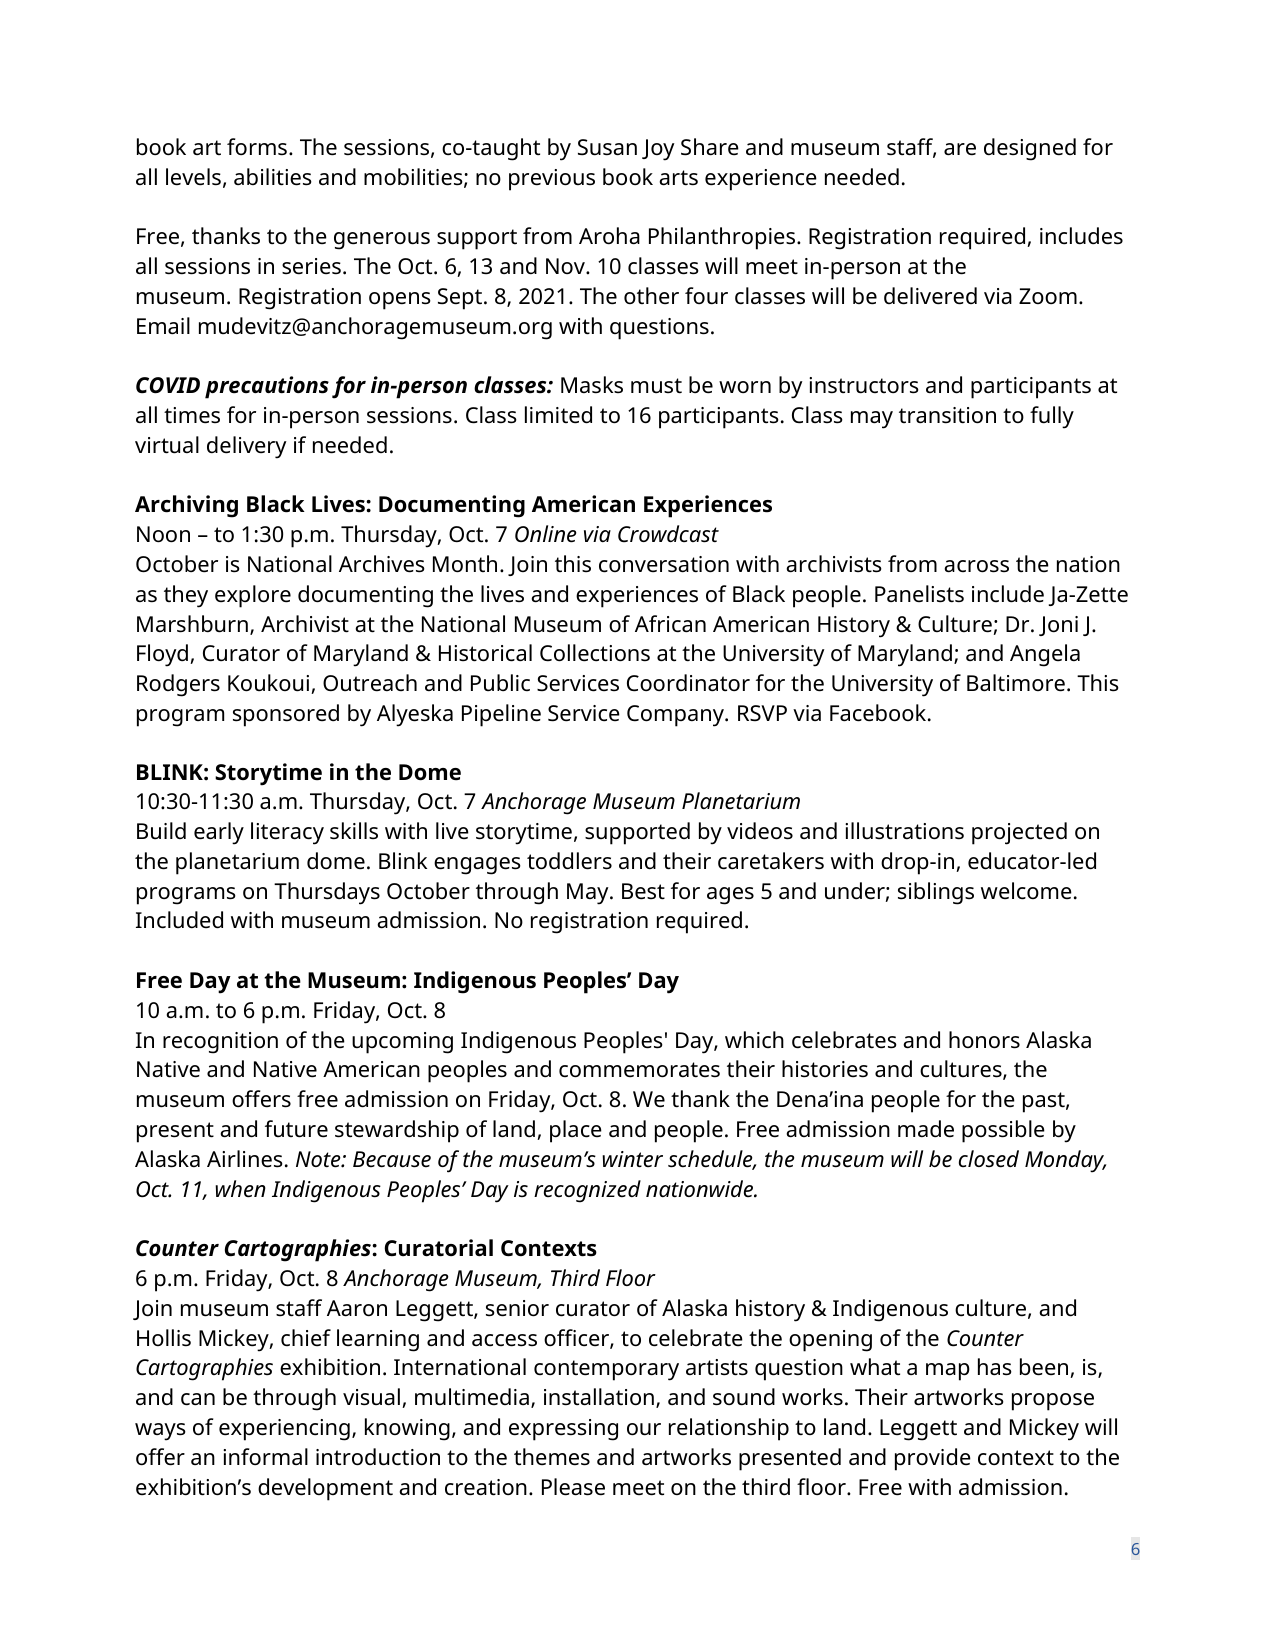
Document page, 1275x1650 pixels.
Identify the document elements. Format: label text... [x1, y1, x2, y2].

text COVID precautions for in-person classes: Masks must be worn by instructors and participants at all times for in-person sessions. Class limited to 16 participants. Class may transition to fully virtual delivery if needed. [135, 370, 1140, 459]
text October is National Archives Month. Join this conversation with archivists from across the nation as they explore documenting the lives and experiences of Black people. Panelists include Ja-Zette Marshburn, Archivist at the National Museum of African American History & Culture; Dr. Joni J. Floyd, Curator of Maryland & Historical Collections at the University of Maryland; and Angela Rodgers Koukoui, Outreach and Public Services Coordinator for the University of Baltimore. This program sponsored by Alyeska Pipeline Service Company. RSVP via Facebook. [135, 549, 1140, 728]
text Free, thanks to the generous support from Aroha Philanthropies. Registration required, includes all sessions in series. The Oct. 6, 13 and Nov. 10 classes will meet in-person at the museum. Registration opens Sept. 8, 2021. The other four classes will be delivered via Zoom. Email mudevitz@anchoragemuseum.org with questions. [135, 221, 1140, 340]
text BLINK: Storytime in the Dome 10:30-11:30 a.m. Thursday, Oct. 7 Anchorage Museum Planetarium Build early literacy skills with live storytime, supported by videos and illustrations projected on the planetarium dome. Blink engages toddlers and their caretakers with drop-in, educator-led programs on Thursdays October through May. Best for ages 5 and under; siblings welcome. Included with museum admission. No registration required. Free Day at the Museum: Indigenous Peoples’ Day [135, 756, 1140, 995]
text Join museum staff Aaron Leggett, senior curator of Alaska history & Indigenous culture, and Hollis Mickey, chief learning and access officer, to celebrate the opening of the Counter Cartographies exhibition. International contemporary artists question what a map has been, is, and can be through visual, multimedia, installation, and sound works. Their artworks propose ways of experiencing, knowing, and expressing our relationship to land. Leggett and Mickey will offer an informal introduction to the themes and artworks presented and provide context to the exhibition’s development and creation. Please meet on the third floor. Free with admission. [135, 1293, 1140, 1501]
text Counter Cartographies: Curatorial Contexts [135, 1233, 1140, 1263]
text 6 p.m. Friday, Oct. 8 Anchorage Museum, Third Floor [135, 1263, 1140, 1293]
text Noon – to 1:30 p.m. Thursday, Oct. 7 Online via Crowdcast [135, 519, 1140, 549]
text 10 a.m. to 6 p.m. Friday, Oct. 8 In recognition of the upcoming Indigenous Peoples' Day, which celebrates and honors Alaska Native and Native American peoples and commemorates their histories and cultures, the museum offers free admission on Friday, Oct. 8. We thank the Dena’ina people for the past, present and future stewardship of land, place and people. Free admission made possible by Alaska Airlines. Note: Because of the museum’s winter schedule, the museum will be closed Monday, Oct. 11, when Indigenous Peoples’ Day is recognized nationwide. [135, 995, 1140, 1203]
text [135, 132, 1140, 191]
text Archiving Black Lives: Documenting American Experiences [135, 489, 1140, 519]
